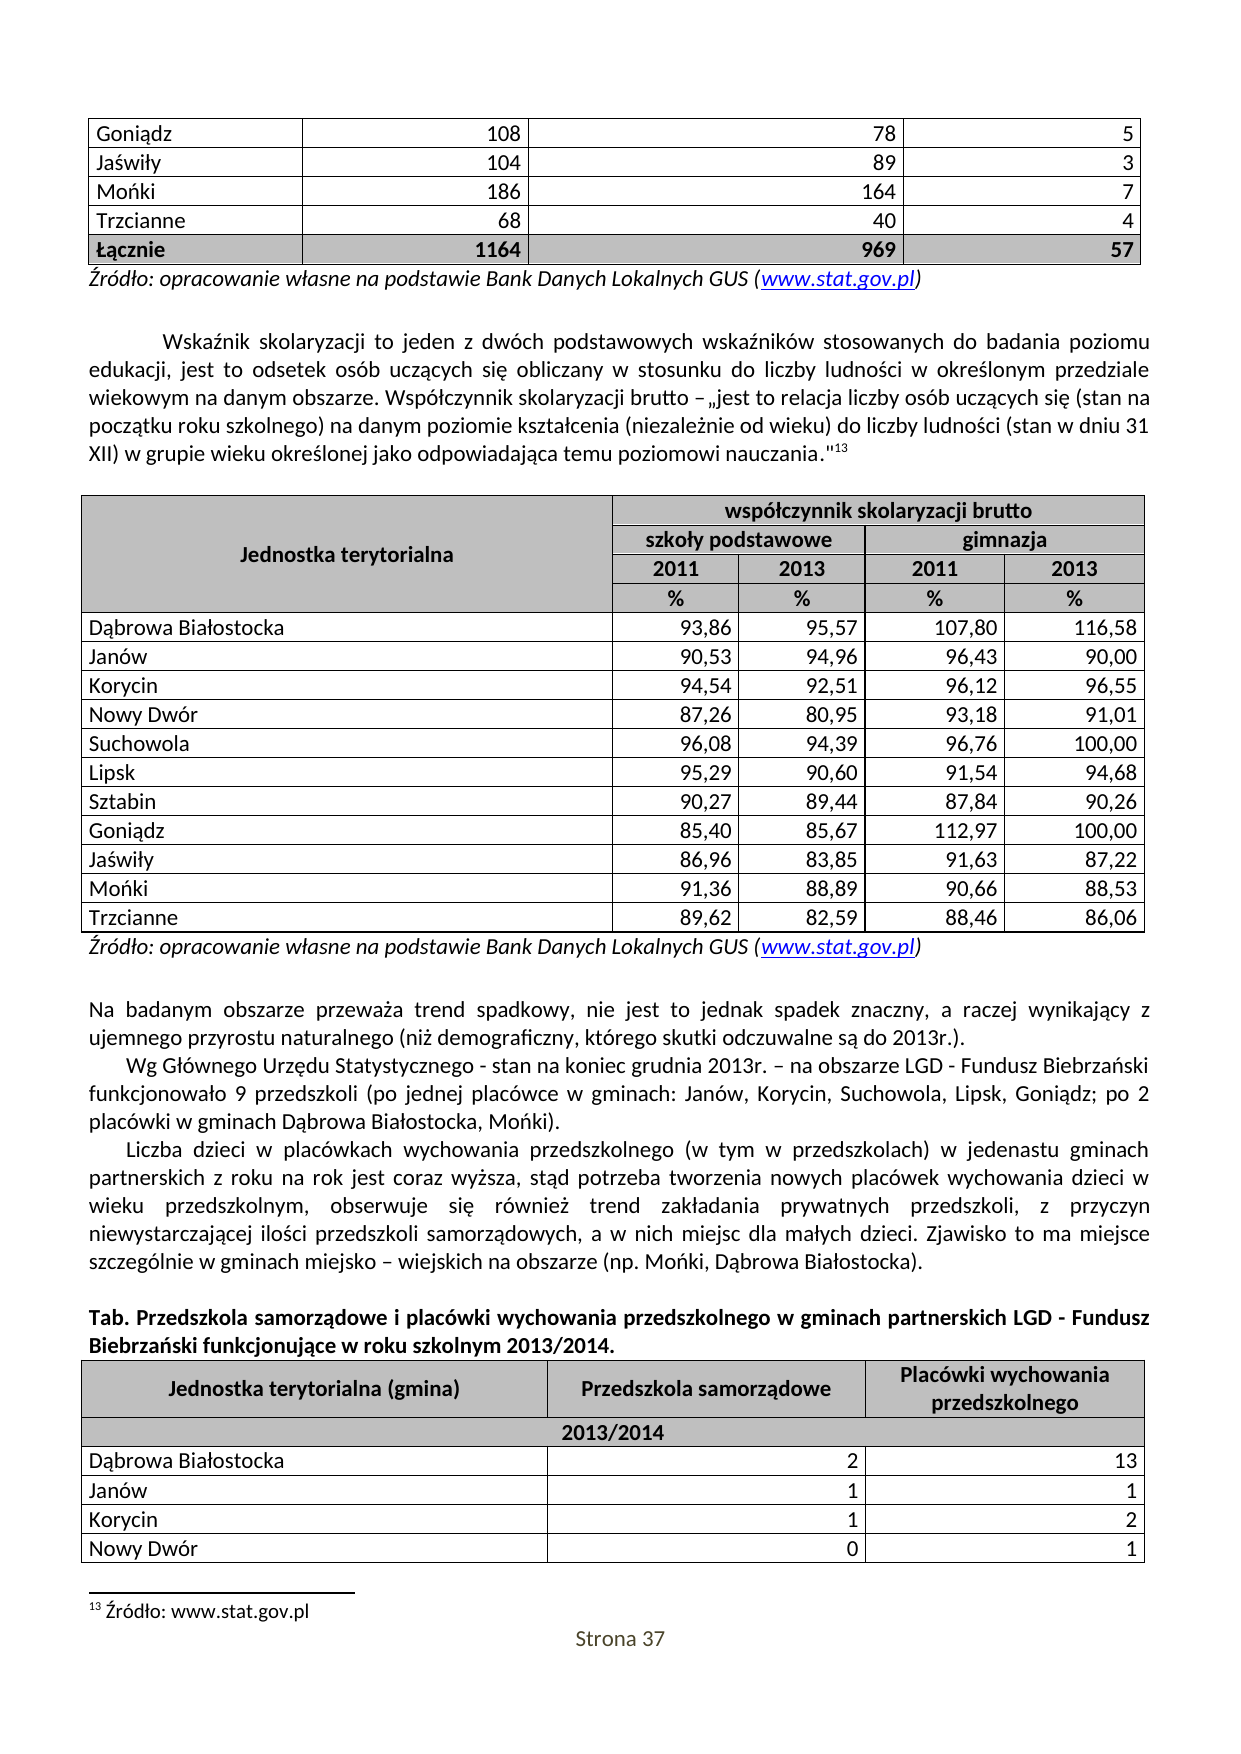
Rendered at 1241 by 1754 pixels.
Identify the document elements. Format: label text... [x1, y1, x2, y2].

text Źródło: opracowanie własne na podstawie Bank Danych Lokalnych GUS (www.stat.gov.pl) [89, 264, 1152, 292]
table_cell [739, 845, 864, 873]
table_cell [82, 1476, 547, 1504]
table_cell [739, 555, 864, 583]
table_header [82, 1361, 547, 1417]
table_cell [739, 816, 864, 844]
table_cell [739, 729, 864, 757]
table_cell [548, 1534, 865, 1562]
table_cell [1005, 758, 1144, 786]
text Wskaźnik skolaryzacji to jeden z dwóch podstawowych wskaźników stosowanych do badania poziomu edukacji, jest to odsetek osób uczących się obliczany w stosunku do liczby ludności w określonym przedziale wiekowym na danym obszarze. Współczynnik skolaryzacji brutto –„jest to relacja liczby osób uczących się (stan na początku roku szkolnego) na danym poziomie kształcenia (niezależnie od wieku) do liczby ludności (stan w dniu 31 XII) w grupie wieku określonej jako odpowiadająca temu poziomowi nauczania." [89, 327, 1152, 467]
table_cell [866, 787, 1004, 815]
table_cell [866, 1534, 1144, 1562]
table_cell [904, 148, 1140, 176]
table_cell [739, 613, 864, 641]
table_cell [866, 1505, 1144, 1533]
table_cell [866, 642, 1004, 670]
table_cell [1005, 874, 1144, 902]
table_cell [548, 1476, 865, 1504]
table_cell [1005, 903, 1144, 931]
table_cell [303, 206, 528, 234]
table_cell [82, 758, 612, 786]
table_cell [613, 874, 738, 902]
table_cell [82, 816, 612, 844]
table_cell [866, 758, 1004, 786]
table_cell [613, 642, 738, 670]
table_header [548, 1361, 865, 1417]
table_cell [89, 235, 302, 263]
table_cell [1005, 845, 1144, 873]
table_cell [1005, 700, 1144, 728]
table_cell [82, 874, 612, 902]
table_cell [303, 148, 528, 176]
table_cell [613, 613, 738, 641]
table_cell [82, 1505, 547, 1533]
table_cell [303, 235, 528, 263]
text Wg Głównego Urzędu Statystycznego - stan na koniec grudnia 2013r. – na obszarze LGD - Fundusz Biebrzański funkcjonowało 9 przedszkoli (po jednej placówce w gminach: Janów, Korycin, Suchowola, Lipsk, Goniądz; po 2 placówki w gminach Dąbrowa Białostocka, Mońki). [89, 1051, 1152, 1135]
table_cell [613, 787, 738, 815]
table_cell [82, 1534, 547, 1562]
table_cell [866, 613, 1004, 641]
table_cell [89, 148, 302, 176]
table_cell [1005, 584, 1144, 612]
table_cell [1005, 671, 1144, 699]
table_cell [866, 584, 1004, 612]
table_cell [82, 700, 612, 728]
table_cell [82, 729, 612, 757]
text Na badanym obszarze przeważa trend spadkowy, nie jest to jednak spadek znaczny, a raczej wynikający z ujemnego przyrostu naturalnego (niż demograficzny, którego skutki odczuwalne są do 2013r.). [89, 995, 1152, 1051]
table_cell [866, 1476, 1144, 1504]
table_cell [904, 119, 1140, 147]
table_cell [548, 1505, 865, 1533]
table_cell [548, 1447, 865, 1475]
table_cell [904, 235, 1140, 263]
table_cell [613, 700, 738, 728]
text Źródło: opracowanie własne na podstawie Bank Danych Lokalnych GUS (www.stat.gov.pl) [89, 932, 1152, 960]
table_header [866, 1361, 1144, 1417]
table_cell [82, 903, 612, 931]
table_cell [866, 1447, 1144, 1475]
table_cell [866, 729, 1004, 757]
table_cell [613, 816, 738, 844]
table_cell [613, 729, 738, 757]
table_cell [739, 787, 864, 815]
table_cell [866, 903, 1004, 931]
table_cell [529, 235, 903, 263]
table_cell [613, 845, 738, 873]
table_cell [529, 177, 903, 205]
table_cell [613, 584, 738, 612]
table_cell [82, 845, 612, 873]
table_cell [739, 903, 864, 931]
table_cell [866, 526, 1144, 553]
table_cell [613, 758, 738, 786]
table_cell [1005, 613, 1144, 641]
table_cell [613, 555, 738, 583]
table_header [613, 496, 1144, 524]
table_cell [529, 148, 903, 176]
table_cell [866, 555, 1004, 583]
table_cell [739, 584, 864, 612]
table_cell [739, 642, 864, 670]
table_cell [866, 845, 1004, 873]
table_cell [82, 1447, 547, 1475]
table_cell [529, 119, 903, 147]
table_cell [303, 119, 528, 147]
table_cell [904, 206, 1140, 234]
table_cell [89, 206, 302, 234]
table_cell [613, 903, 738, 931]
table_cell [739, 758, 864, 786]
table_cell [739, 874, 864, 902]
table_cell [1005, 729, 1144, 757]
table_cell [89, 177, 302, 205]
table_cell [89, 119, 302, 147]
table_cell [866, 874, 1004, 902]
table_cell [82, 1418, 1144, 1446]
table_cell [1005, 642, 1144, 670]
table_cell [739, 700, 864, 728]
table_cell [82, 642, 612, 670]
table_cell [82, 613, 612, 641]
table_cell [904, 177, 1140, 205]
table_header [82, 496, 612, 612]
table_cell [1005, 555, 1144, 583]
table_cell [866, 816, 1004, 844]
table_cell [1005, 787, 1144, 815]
text Liczba dzieci w placówkach wychowania przedszkolnego (w tym w przedszkolach) w jedenastu gminach partnerskich z roku na rok jest coraz wyższa, stąd potrzeba tworzenia nowych placówek wychowania dzieci w wieku przedszkolnym, obserwuje się również trend zakładania prywatnych przedszkoli, z przyczyn niewystarczającej ilości przedszkoli samorządowych, a w nich miejsc dla małych dzieci. Zjawisko to ma miejsce szczególnie w gminach miejsko – wiejskich na obszarze (np. Mońki, Dąbrowa Białostocka). [89, 1135, 1152, 1275]
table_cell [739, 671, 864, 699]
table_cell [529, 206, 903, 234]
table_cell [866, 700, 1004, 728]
text Tab. Przedszkola samorządowe i placówki wychowania przedszkolnego w gminach partnerskich LGD - Fundusz Biebrzański funkcjonujące w roku szkolnym 2013/2014. [89, 1303, 1152, 1359]
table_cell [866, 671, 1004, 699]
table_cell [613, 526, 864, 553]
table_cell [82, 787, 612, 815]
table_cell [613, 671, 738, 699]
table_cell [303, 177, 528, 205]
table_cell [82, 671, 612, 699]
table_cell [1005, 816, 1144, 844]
